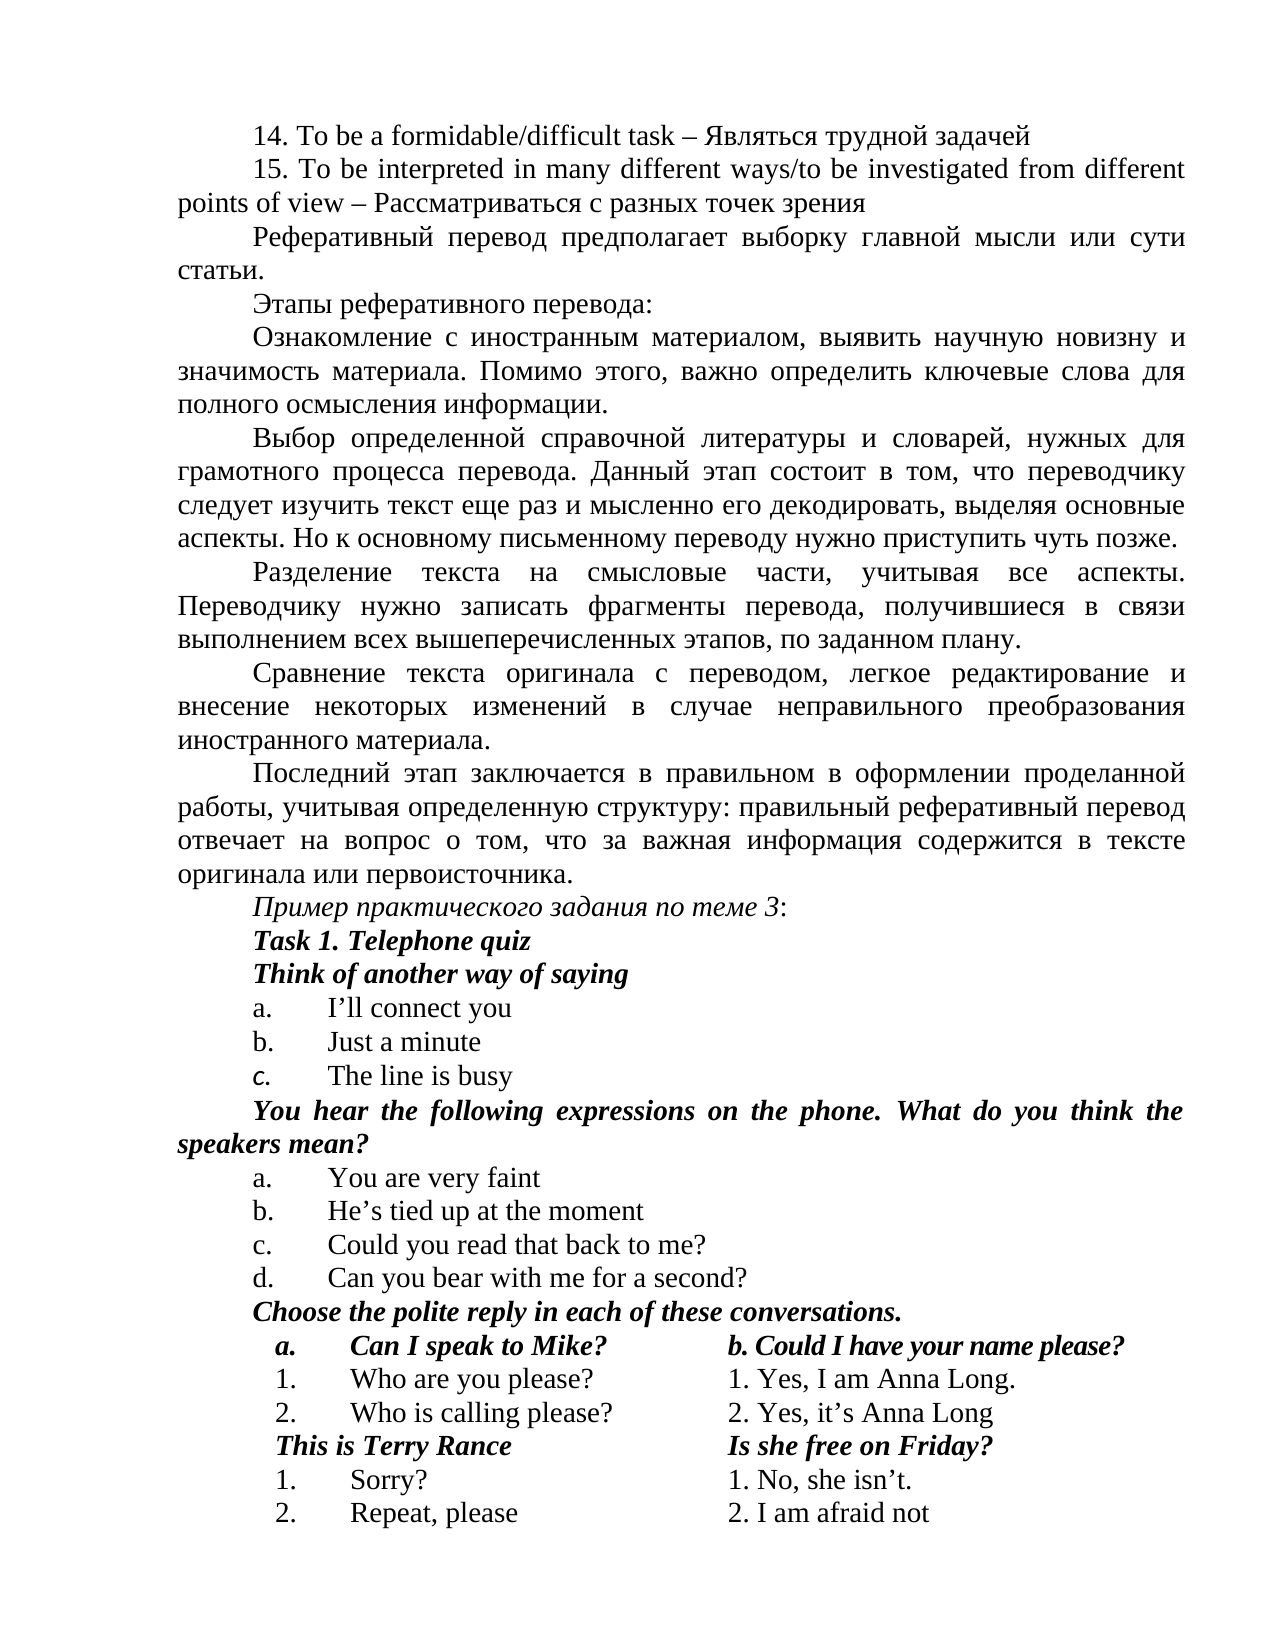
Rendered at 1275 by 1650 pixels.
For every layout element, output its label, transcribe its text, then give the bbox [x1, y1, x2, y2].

text Последний этап заключается в правильном в оформлении проделанной работы, учитывая определенную структуру: правильный реферативный перевод отвечает на вопрос о том, что за важная информация содержится в тексте оригинала или первоисточника. [177, 755, 1186, 889]
text Выбор определенной справочной литературы и словарей, нужных для грамотного процесса перевода. Данный этап состоит в том, что переводчику следует изучить текст еще раз и мысленно его декодировать, выделяя основные аспекты. Но к основному письменному переводу нужно приступить чуть позже. [177, 420, 1186, 554]
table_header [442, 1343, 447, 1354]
list Can you bear with me for a second? [177, 1261, 1186, 1294]
list He’s tied up at the moment [177, 1193, 1186, 1227]
list You are very faint [177, 1160, 1186, 1193]
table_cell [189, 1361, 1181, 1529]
text Ознакомление с иностранным материалом, выявить научную новизну и значимость материала. Помимо этого, важно определить ключевые слова для полного осмысления информации. [177, 319, 1186, 420]
list Could you read that back to me? [177, 1227, 1186, 1261]
text Реферативный перевод предполагает выборку главной мысли или сути статьи. [177, 219, 1186, 286]
text Think of another way of saying [177, 957, 1186, 990]
text You hear the following expressions on the phone. What do you think the speakers mean? [177, 1093, 1186, 1160]
text 14. To be a formidable/difficult task – Являться трудной задачей [177, 118, 1186, 152]
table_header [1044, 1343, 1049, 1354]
list The line is busy [177, 1057, 1186, 1093]
text Choose the polite reply in each of these conversations. [177, 1294, 1186, 1328]
list Just a minute [177, 1024, 1186, 1057]
text Сравнение текста оригинала с переводом, легкое редактирование и внесение некоторых изменений в случае неправильного преобразования иностранного материала. [177, 655, 1186, 755]
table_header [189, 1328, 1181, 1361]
text Пример практического задания по теме 3: [177, 889, 1186, 923]
text Task 1. Telephone quiz [177, 923, 1186, 957]
list I’ll connect you [177, 990, 1186, 1024]
text Разделение текста на смысловые части, учитывая все аспекты. Переводчику нужно записать фрагменты перевода, получившиеся в связи выполнением всех вышеперечисленных этапов, по заданном плану. [177, 554, 1186, 655]
text 15. To be interpreted in many different ways/to be investigated from different points of view – Рассматриваться с разных точек зрения [177, 152, 1186, 219]
text Этапы реферативного перевода: [177, 286, 1186, 319]
